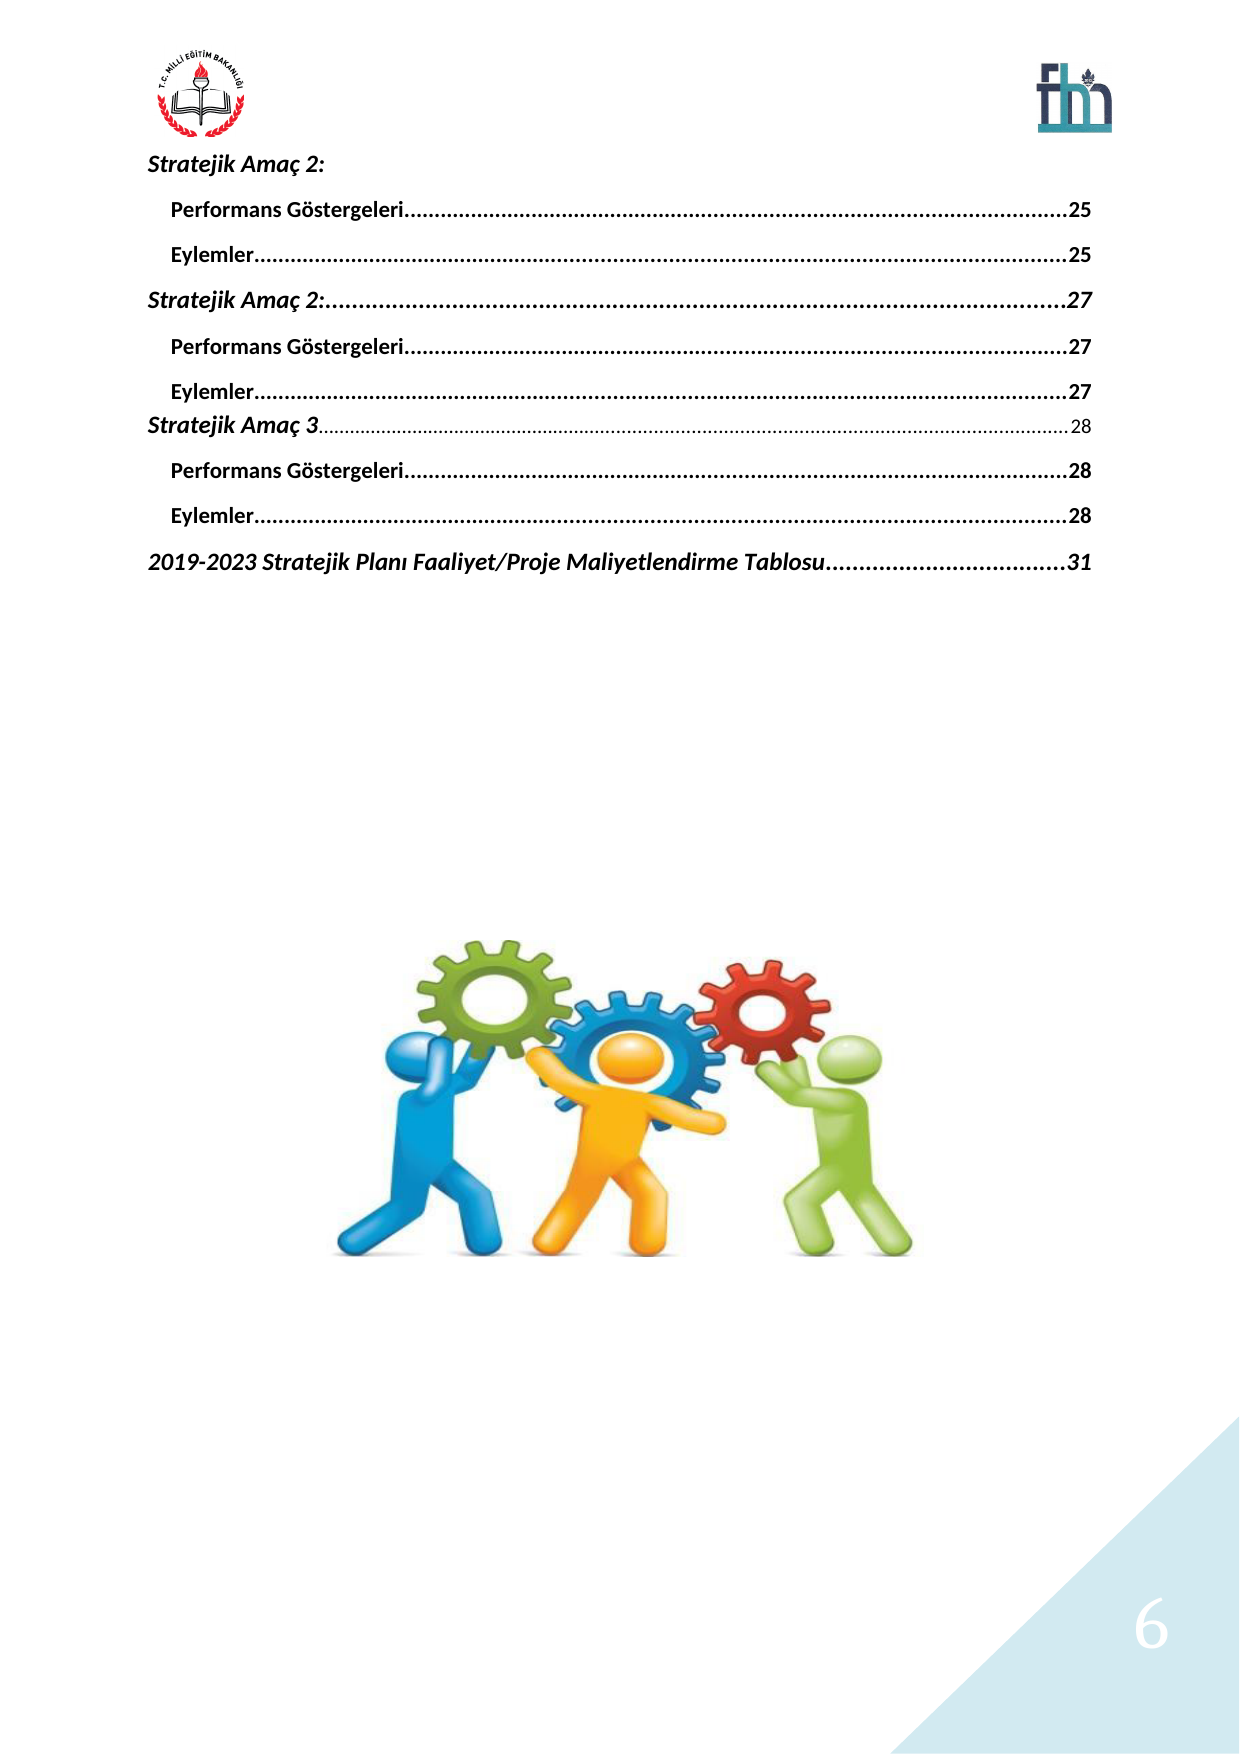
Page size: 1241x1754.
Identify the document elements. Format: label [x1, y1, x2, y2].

picture [1036, 62, 1113, 133]
picture [153, 45, 244, 137]
